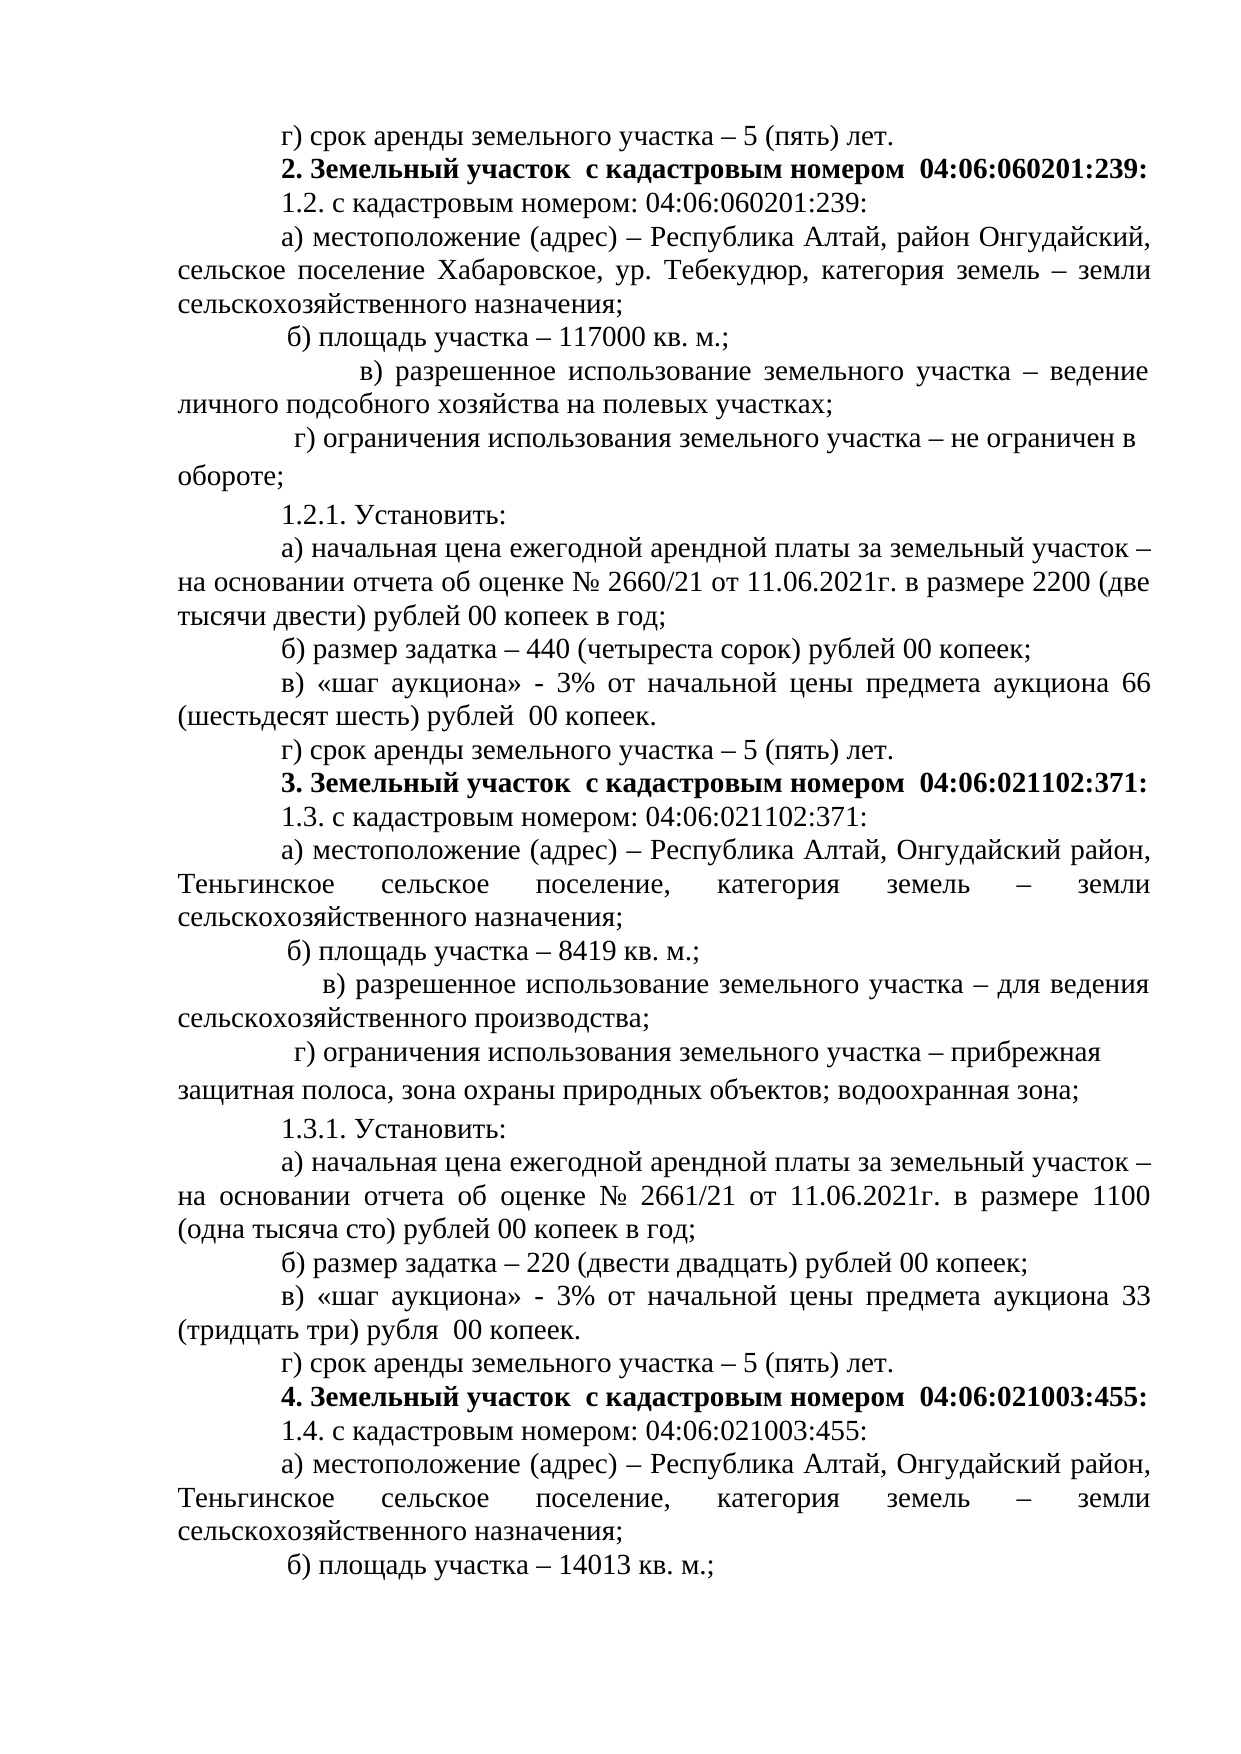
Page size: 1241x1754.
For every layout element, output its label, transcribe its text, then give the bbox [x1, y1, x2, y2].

text г) ограничения использования земельного участка – прибрежная защитная полоса, зона охраны природных объектов; водоохранная зона; [177, 1034, 1152, 1106]
text 1.3.1. Установить: [177, 1111, 1152, 1144]
text 2. Земельный участок с кадастровым номером 04:06:060201:239: [177, 152, 1152, 185]
text 1.2.1. Установить: [177, 497, 1152, 531]
text г) ограничения использования земельного участка – не ограничен в обороте; [177, 420, 1152, 492]
text в) разрешенное использование земельного участка – ведение личного подсобного хозяйства на полевых участках; [177, 353, 1152, 420]
text г) срок аренды земельного участка – 5 (пять) лет. [177, 1346, 1152, 1379]
text 4. Земельный участок с кадастровым номером 04:06:021003:455: [177, 1379, 1152, 1413]
text а) местоположение (адрес) – Республика Алтай, Онгудайский район, Теньгинское сельское поселение, категория земель – земли сельскохозяйственного назначения; [177, 832, 1152, 933]
text а) местоположение (адрес) – Республика Алтай, район Онгудайский, сельское поселение Хабаровское, ур. Тебекудюр, категория земель – земли сельскохозяйственного назначения; [177, 219, 1152, 319]
text б) размер задатка – 440 (четыреста сорок) рублей 00 копеек; [177, 631, 1152, 665]
text а) начальная цена ежегодной арендной платы за земельный участок – на основании отчета об оценке № 2660/21 от 11.06.2021г. в размере 2200 (две тысячи двести) рублей 00 копеек в год; [177, 531, 1152, 631]
text 1.3. с кадастровым номером: 04:06:021102:371: [177, 799, 1152, 832]
text б) площадь участка – 14013 кв. м.; [177, 1547, 1152, 1580]
text б) площадь участка – 117000 кв. м.; [177, 319, 1152, 353]
text в) разрешенное использование земельного участка – для ведения сельскохозяйственного производства; [177, 967, 1152, 1034]
text в) «шаг аукциона» - 3% от начальной цены предмета аукциона 66 (шестьдесят шесть) рублей 00 копеек. [177, 665, 1152, 732]
text а) начальная цена ежегодной арендной платы за земельный участок – на основании отчета об оценке № 2661/21 от 11.06.2021г. в размере 1100 (одна тысяча сто) рублей 00 копеек в год; [177, 1144, 1152, 1245]
text 1.2. с кадастровым номером: 04:06:060201:239: [177, 185, 1152, 219]
text б) размер задатка – 220 (двести двадцать) рублей 00 копеек; [177, 1245, 1152, 1278]
text в) «шаг аукциона» - 3% от начальной цены предмета аукциона 33 (тридцать три) рубля 00 копеек. [177, 1278, 1152, 1346]
text 3. Земельный участок с кадастровым номером 04:06:021102:371: [177, 765, 1152, 799]
text г) срок аренды земельного участка – 5 (пять) лет. [177, 732, 1152, 765]
text г) срок аренды земельного участка – 5 (пять) лет. [177, 118, 1152, 152]
text 1.4. с кадастровым номером: 04:06:021003:455: [177, 1413, 1152, 1446]
text а) местоположение (адрес) – Республика Алтай, Онгудайский район, Теньгинское сельское поселение, категория земель – земли сельскохозяйственного назначения; [177, 1446, 1152, 1547]
text б) площадь участка – 8419 кв. м.; [177, 933, 1152, 967]
